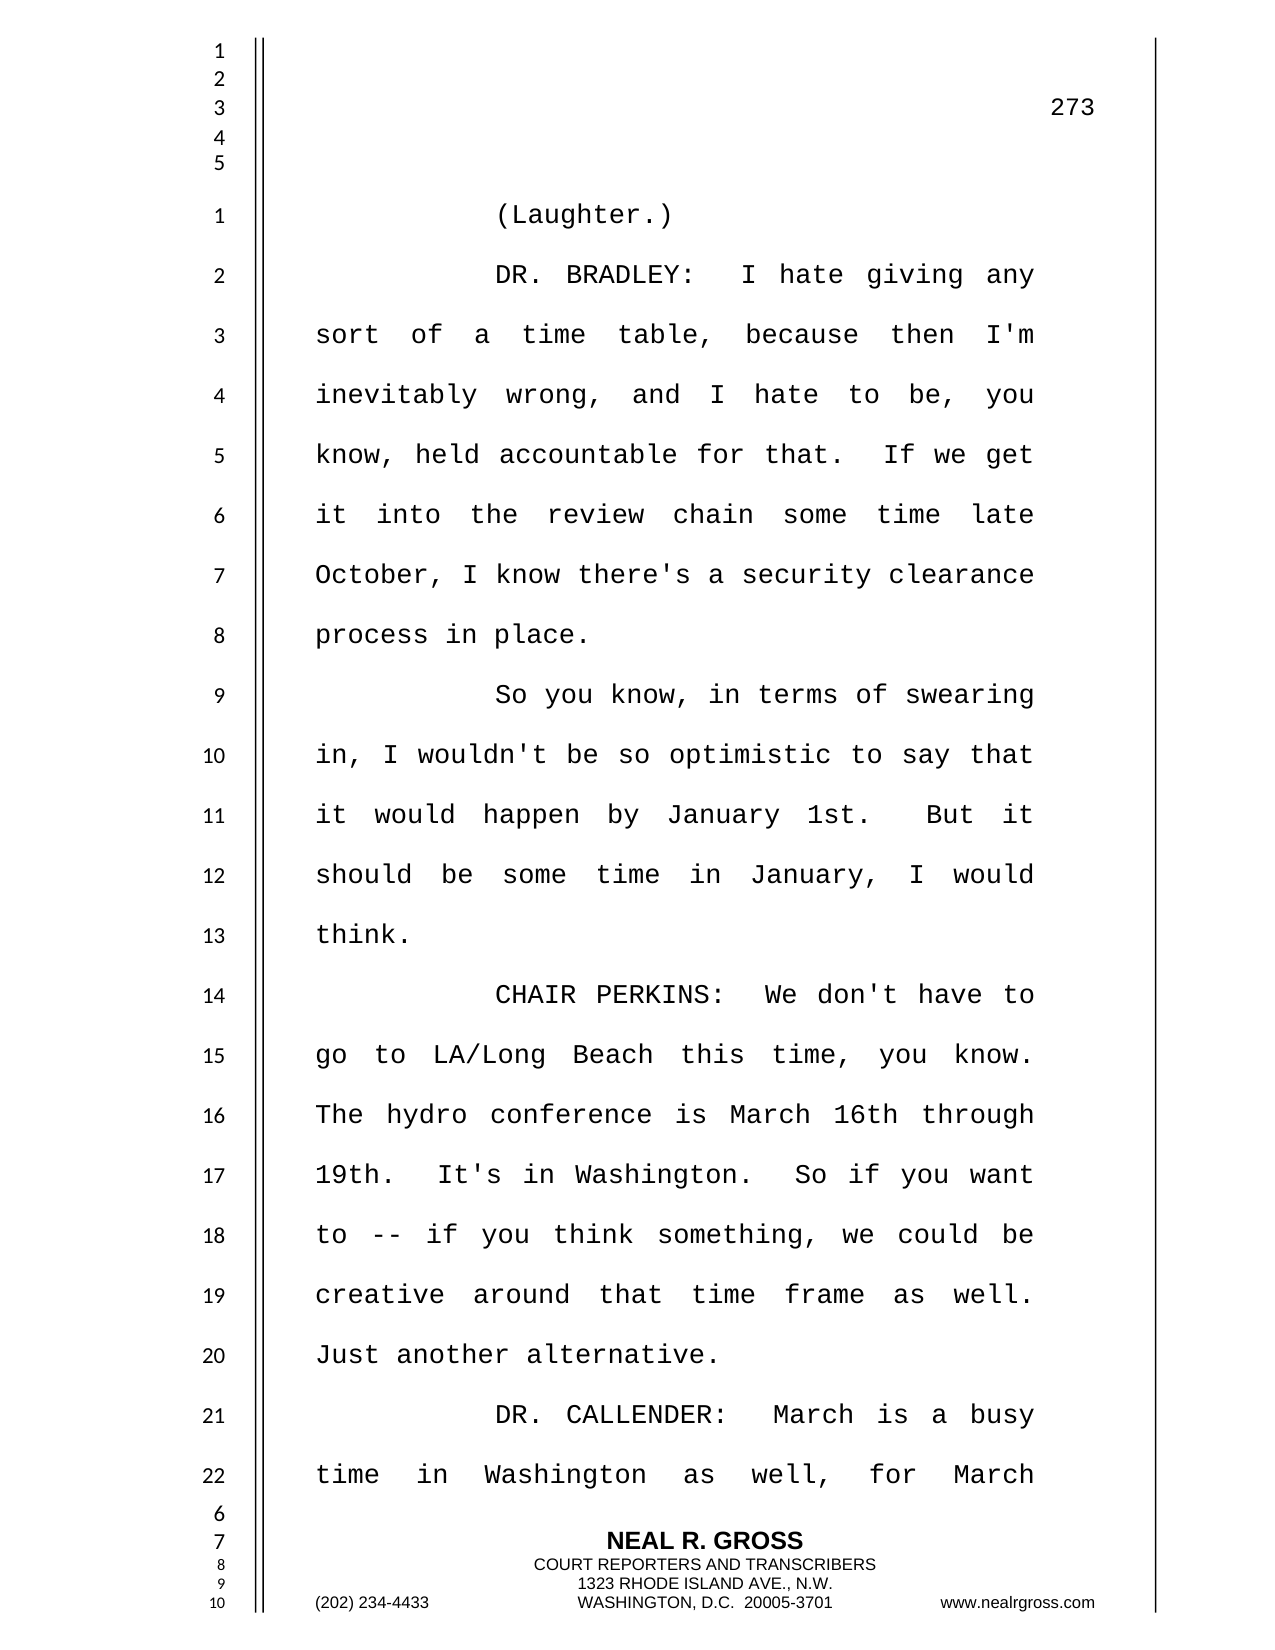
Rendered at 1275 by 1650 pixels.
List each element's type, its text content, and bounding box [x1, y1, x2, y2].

text (Laughter.) [315, 176, 1035, 236]
text CHAIR PERKINS: We don't have to go to LA/Long Beach this time, you know. The hydro conference is March 16th through 19th. It's in Washington. So if you want to -- if you think something, we could be creative around that time frame as well. Just another alternative. [315, 956, 1035, 1376]
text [315, 1376, 1035, 1496]
text So you know, in terms of swearing in, I wouldn't be so optimistic to say that it would happen by January 1st. But it should be some time in January, I would think. [315, 656, 1035, 956]
text DR. BRADLEY: I hate giving any sort of a time table, because then I'm inevitably wrong, and I hate to be, you know, held accountable for that. If we get it into the review chain some time late October, I know there's a security clearance process in place. [315, 236, 1035, 656]
